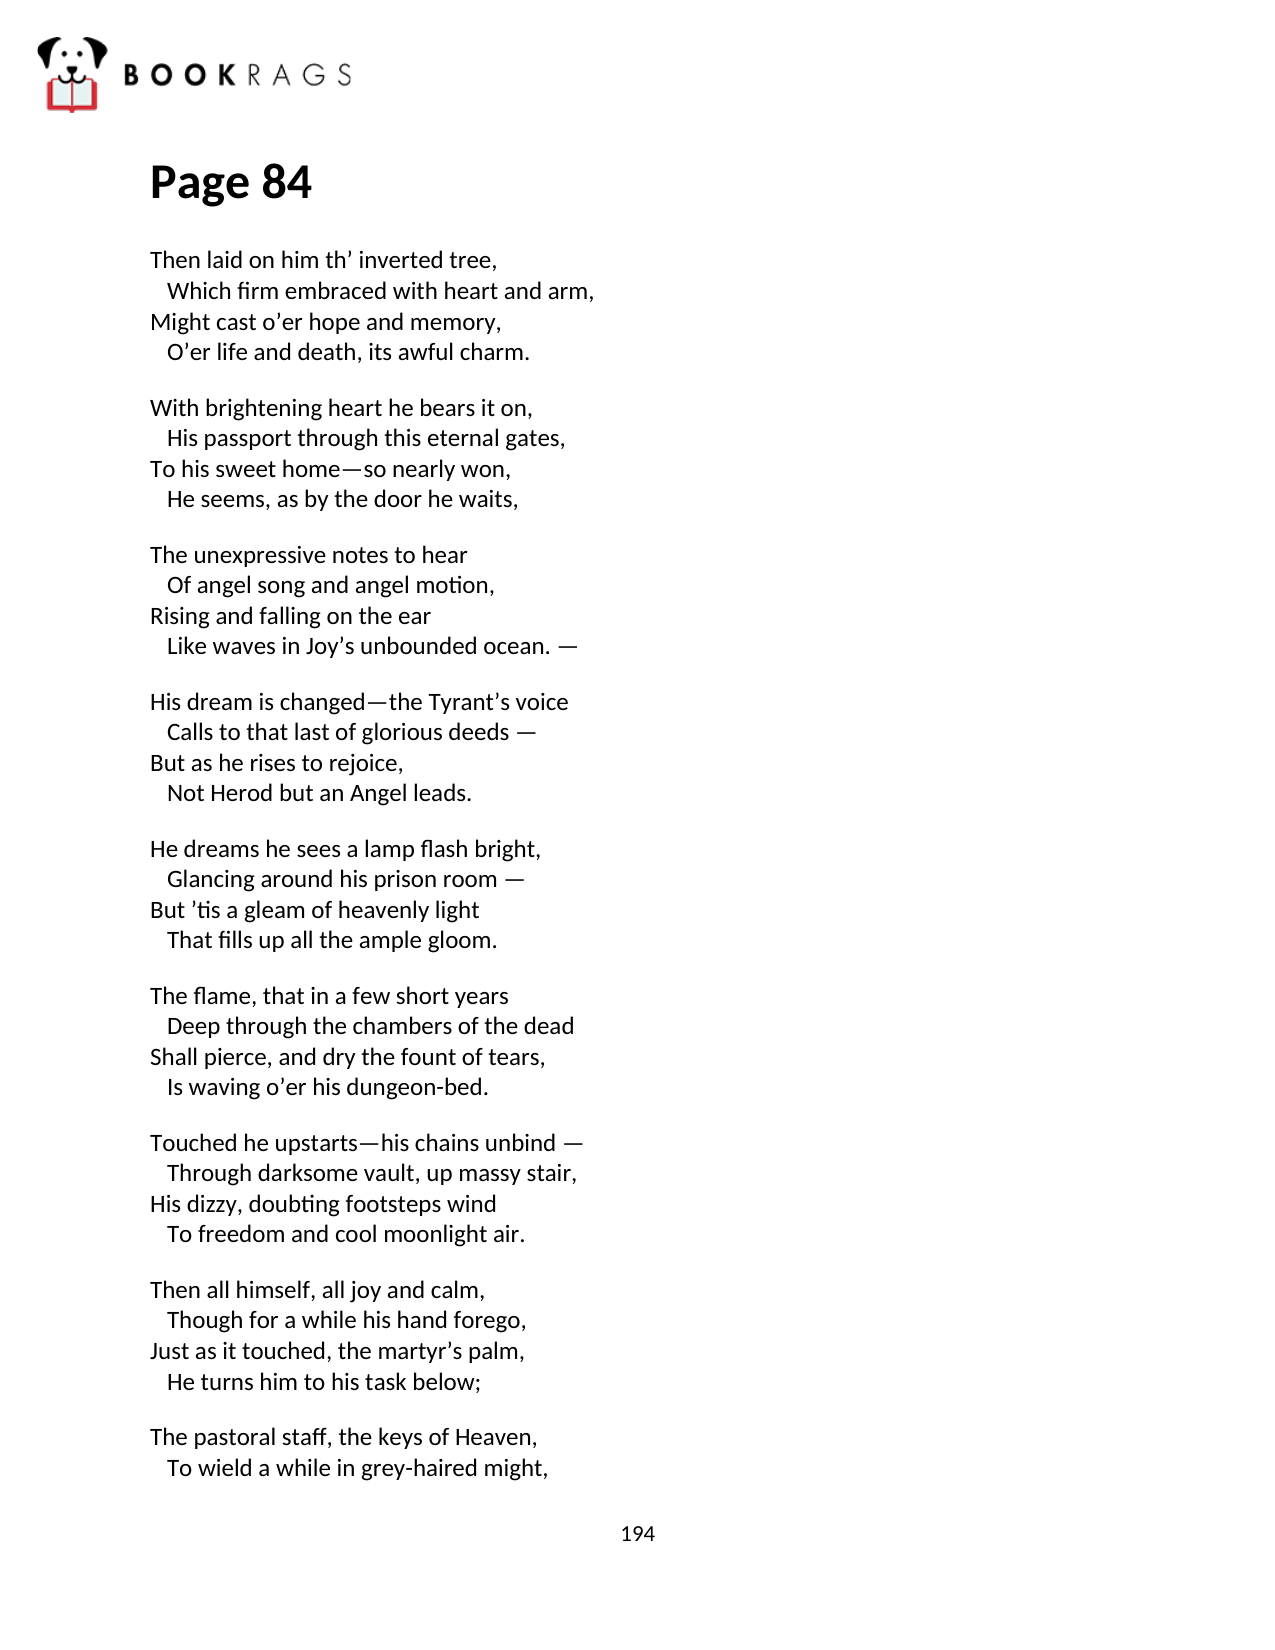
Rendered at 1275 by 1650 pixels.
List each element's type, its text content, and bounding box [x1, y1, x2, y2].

text Then laid on him th’ inverted tree, Which firm embraced with heart and arm, Might cast o’er hope and memory, O’er life and death, its awful charm. [150, 244, 1125, 367]
text Page 84 [150, 150, 1125, 211]
text The flame, that in a few short years Deep through the chambers of the dead Shall pierce, and dry the fount of tears, Is waving o’er his dungeon-bed. [150, 980, 1125, 1102]
text With brightening heart he bears it on, His passport through this eternal gates, To his sweet home—­so nearly won, He seems, as by the door he waits, [150, 392, 1125, 514]
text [150, 1421, 1125, 1482]
text Then all himself, all joy and calm, Though for a while his hand forego, Just as it touched, the martyr’s palm, He turns him to his task below; [150, 1274, 1125, 1396]
text The unexpressive notes to hear Of angel song and angel motion, Rising and falling on the ear Like waves in Joy’s unbounded ocean. — [150, 539, 1125, 661]
text His dream is changed—­the Tyrant’s voice Calls to that last of glorious deeds — But as he rises to rejoice, Not Herod but an Angel leads. [150, 686, 1125, 808]
text He dreams he sees a lamp flash bright, Glancing around his prison room — But ’tis a gleam of heavenly light That fills up all the ample gloom. [150, 833, 1125, 955]
text Touched he upstarts—­his chains unbind — Through darksome vault, up massy stair, His dizzy, doubting footsteps wind To freedom and cool moonlight air. [150, 1127, 1125, 1249]
picture [37, 37, 351, 113]
